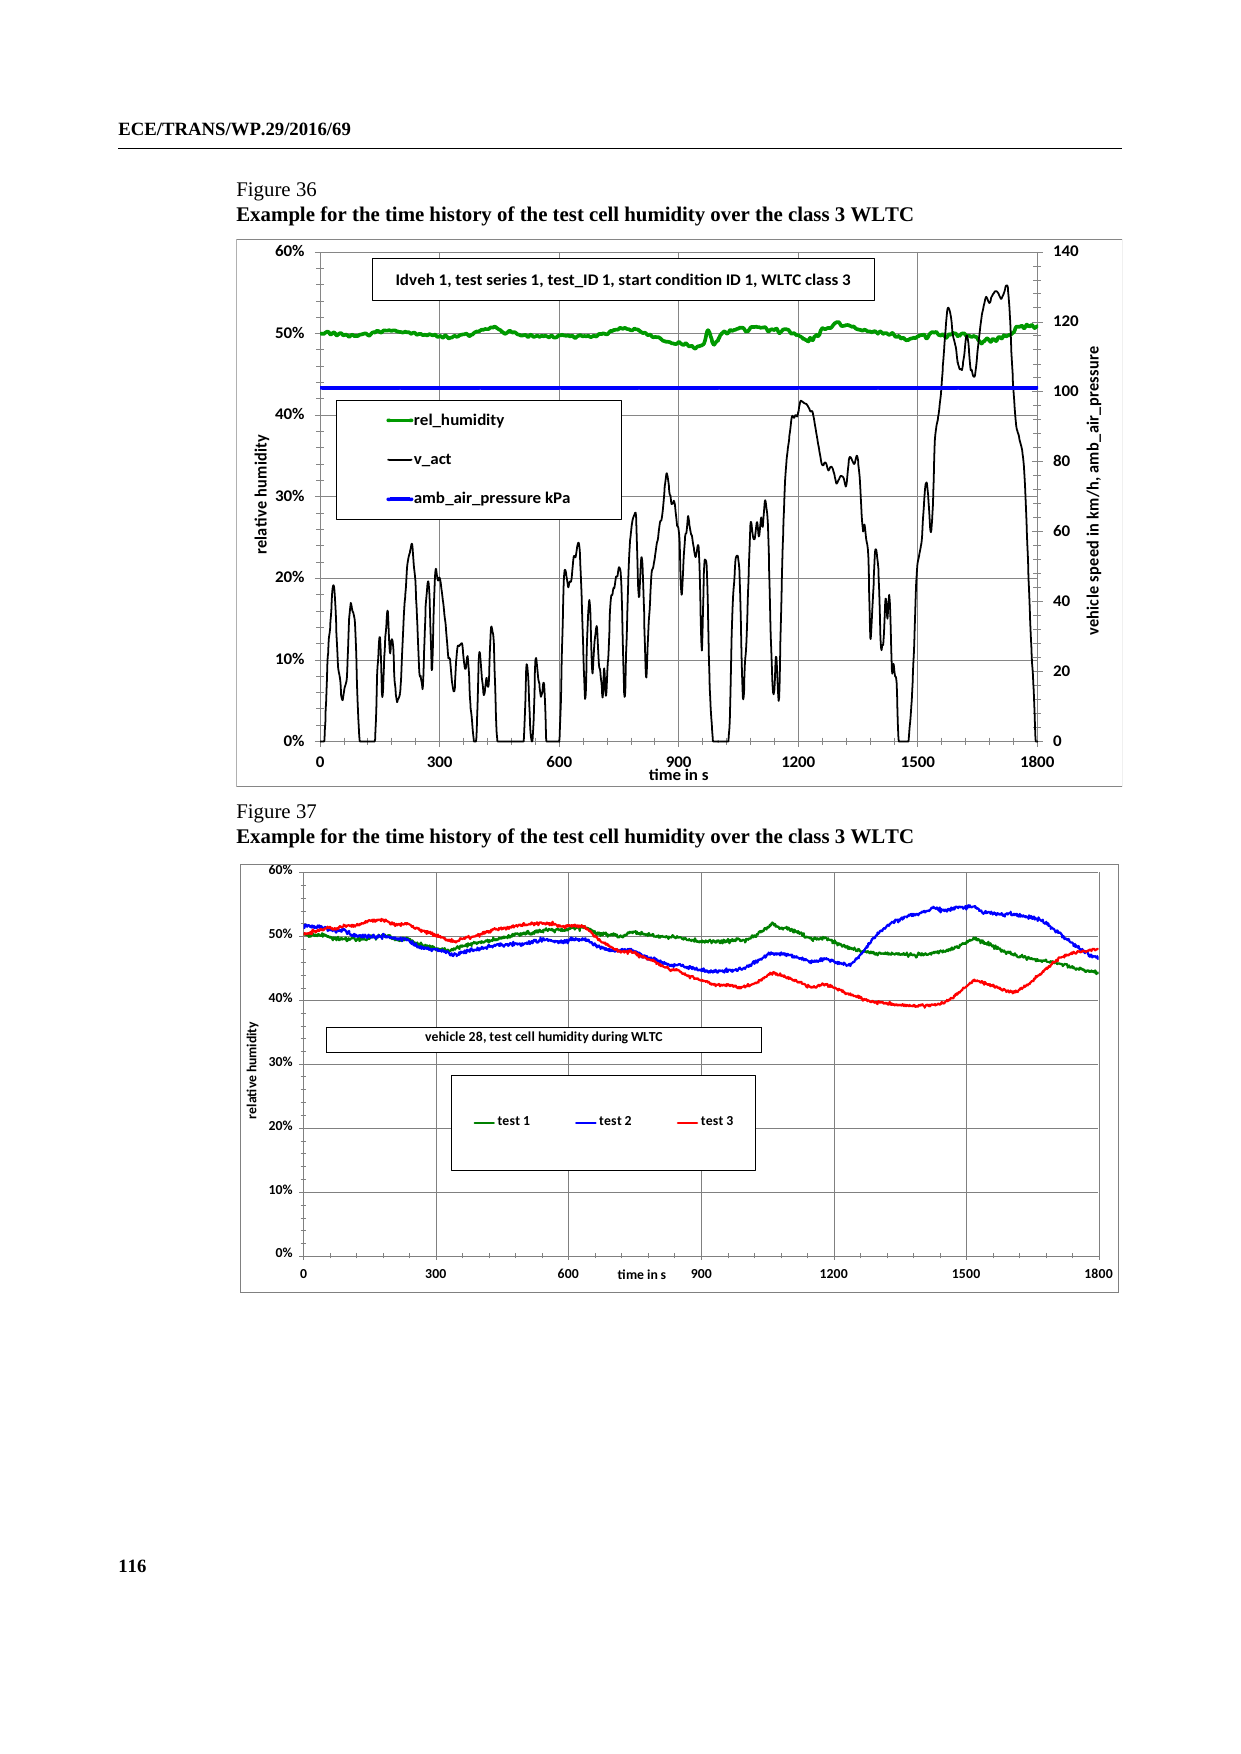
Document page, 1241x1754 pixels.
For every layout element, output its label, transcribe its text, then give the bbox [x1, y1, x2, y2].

text Example for the time history of the test cell humidity over the class 3 WLTC [236, 823, 1004, 848]
text Figure 36 [236, 177, 1122, 201]
text Figure 37 [236, 799, 1122, 823]
text Example for the time history of the test cell humidity over the class 3 WLTC [236, 201, 1004, 226]
